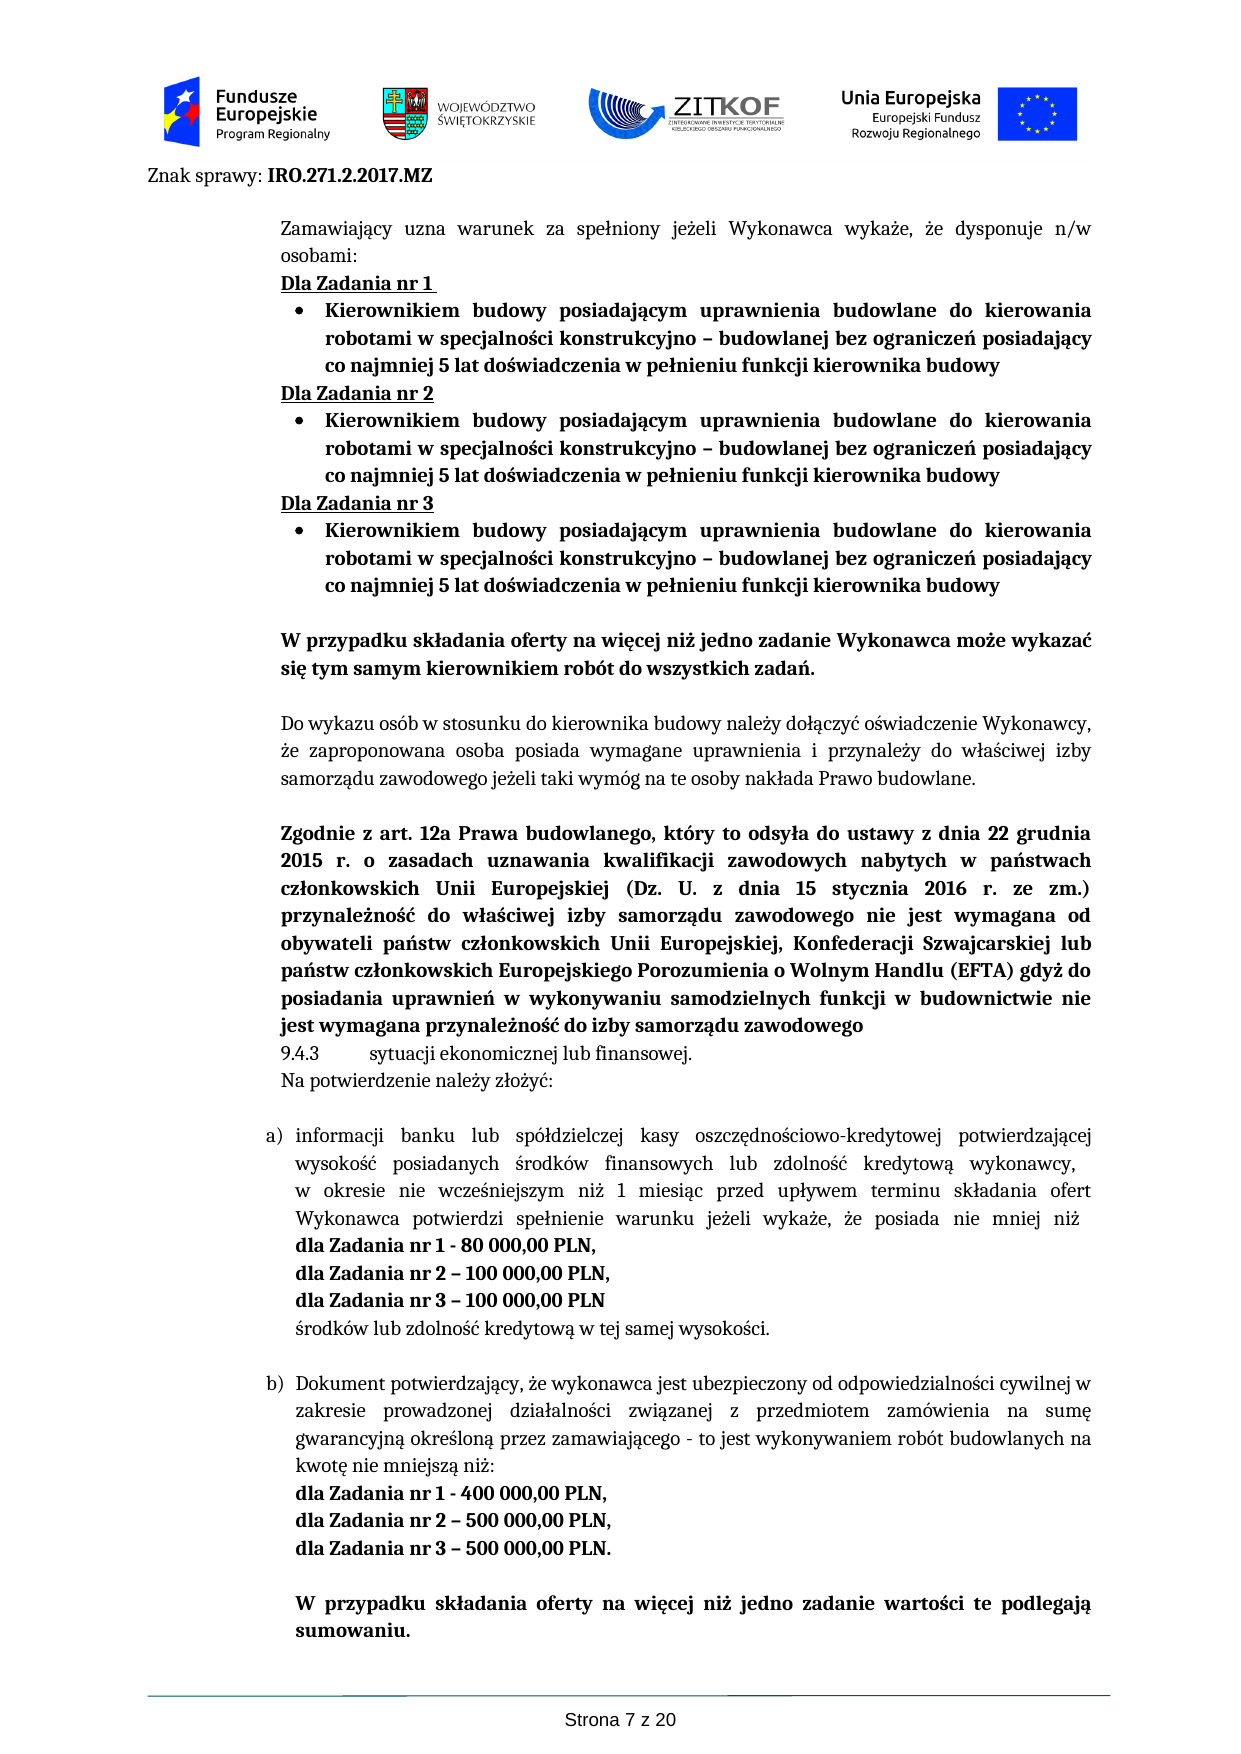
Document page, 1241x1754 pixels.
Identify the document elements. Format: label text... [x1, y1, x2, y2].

text 9.4.3 sytuacji ekonomicznej lub finansowej. [281, 1042, 1092, 1066]
list Kierownikiem budowy posiadającym uprawnienia budowlane do kierowania robotami w specjalności konstrukcyjno – budowlanej bez ograniczeń posiadający co najmniej 5 lat doświadczenia w pełnieniu funkcji kierownika budowy [295, 519, 1092, 598]
text Dla Zadania nr 3 [281, 492, 1092, 516]
text Na potwierdzenie należy złożyć: [281, 1069, 1092, 1093]
list Kierownikiem budowy posiadającym uprawnienia budowlane do kierowania robotami w specjalności konstrukcyjno – budowlanej bez ograniczeń posiadający co najmniej 5 lat doświadczenia w pełnieniu funkcji kierownika budowy [295, 299, 1092, 378]
picture [147, 59, 1093, 164]
list Dokument potwierdzający, że wykonawca jest ubezpieczony od odpowiedzialności cywilnej w zakresie prowadzonej działalności związanej z przedmiotem zamówienia na sumę gwarancyjną określoną przez zamawiającego - to jest wykonywaniem robót budowlanych na kwotę nie mniejszą niż: [266, 1372, 1092, 1478]
text Zamawiający uzna warunek za spełniony jeżeli Wykonawca wykaże, że dysponuje n/w osobami: [281, 217, 1092, 268]
text Dla Zadania nr 1 [281, 272, 1092, 296]
text dla Zadania nr 2 – 500 000,00 PLN, [295, 1509, 1092, 1533]
text dla Zadania nr 1 - 400 000,00 PLN, [295, 1482, 1092, 1506]
list informacji banku lub spółdzielczej kasy oszczędnościowo-kredytowej potwierdzającej wysokość posiadanych środków finansowych lub zdolność kredytową wykonawcy, w okresie nie wcześniejszym niż 1 miesiąc przed upływem terminu składania ofert Wykonawca potwierdzi spełnienie warunku jeżeli wykaże, że posiada nie mniej niż dla Zadania nr 1 - 80 000,00 PLN, [266, 1124, 1092, 1258]
text dla Zadania nr 3 – 100 000,00 PLN [295, 1289, 1092, 1313]
text Do wykazu osób w stosunku do kierownika budowy należy dołączyć oświadczenie Wykonawcy, że zaproponowana osoba posiada wymagane uprawnienia i przynależy do właściwej izby samorządu zawodowego jeżeli taki wymóg na te osoby nakłada Prawo budowlane. [281, 712, 1092, 791]
text W przypadku składania oferty na więcej niż jedno zadanie wartości te podlegają sumowaniu. [295, 1592, 1092, 1643]
text Zgodnie z art. 12a Prawa budowlanego, który to odsyła do ustawy z dnia 22 grudnia 2015 r. o zasadach uznawania kwalifikacji zawodowych nabytych w państwach członkowskich Unii Europejskiej (Dz. U. z dnia 15 stycznia 2016 r. ze zm.) przynależność do właściwej izby samorządu zawodowego nie jest wymagana od obywateli państw członkowskich Unii Europejskiej, Konfederacji Szwajcarskiej lub państw członkowskich Europejskiego Porozumienia o Wolnym Handlu (EFTA) gdyż do posiadania uprawnień w wykonywaniu samodzielnych funkcji w budownictwie nie jest wymagana przynależność do izby samorządu zawodowego [281, 822, 1092, 1038]
text dla Zadania nr 3 – 500 000,00 PLN. [295, 1537, 1092, 1561]
list Kierownikiem budowy posiadającym uprawnienia budowlane do kierowania robotami w specjalności konstrukcyjno – budowlanej bez ograniczeń posiadający co najmniej 5 lat doświadczenia w pełnieniu funkcji kierownika budowy [295, 409, 1092, 488]
text W przypadku składania oferty na więcej niż jedno zadanie Wykonawca może wykazać się tym samym kierownikiem robót do wszystkich zadań. [281, 629, 1092, 681]
text Dla Zadania nr 2 [281, 382, 1092, 406]
text środków lub zdolność kredytową w tej samej wysokości. [295, 1317, 1092, 1341]
text dla Zadania nr 2 – 100 000,00 PLN, [295, 1262, 1092, 1286]
